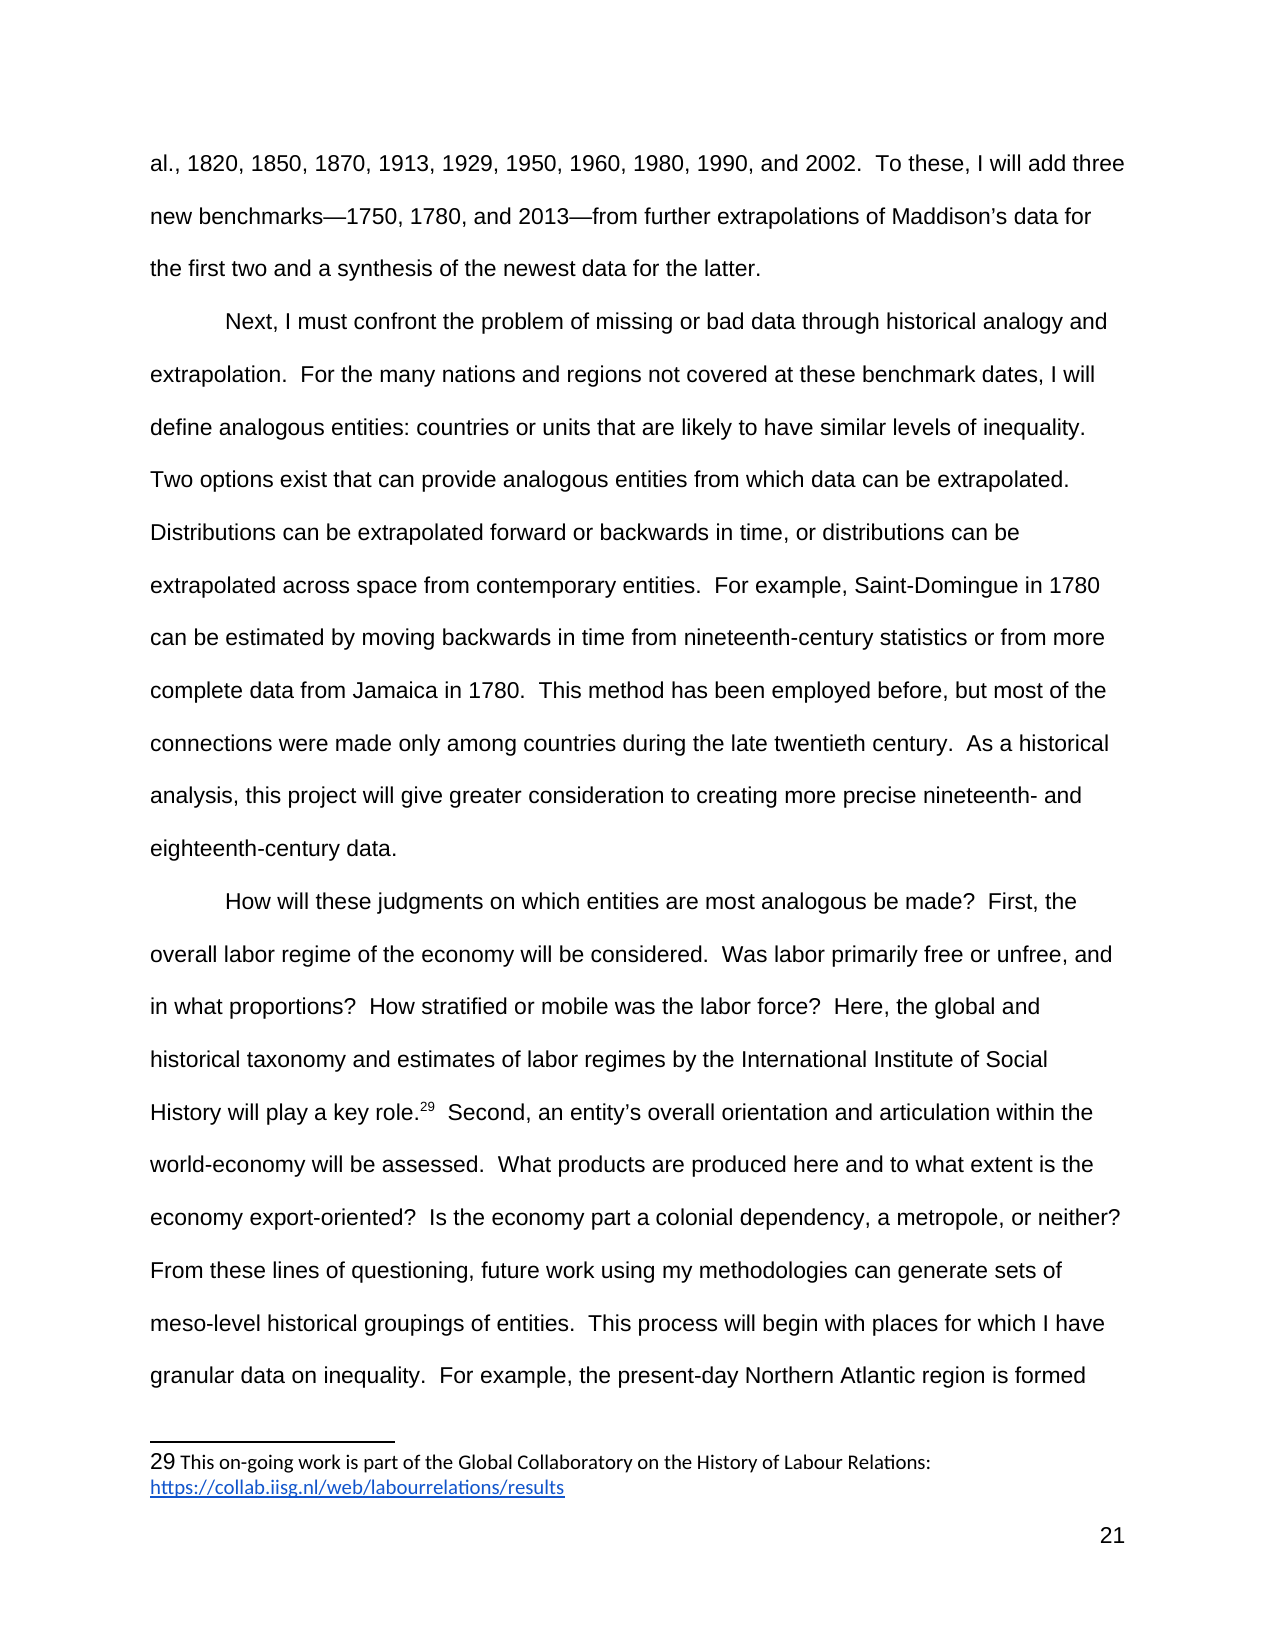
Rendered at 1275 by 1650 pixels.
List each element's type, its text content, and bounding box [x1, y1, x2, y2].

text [150, 888, 1125, 1389]
text Next, I must confront the problem of missing or bad data through historical analogy and extrapolation. For the many nations and regions not covered at these benchmark dates, I will define analogous entities: countries or units that are likely to have similar levels of inequality. Two options exist that can provide analogous entities from which data can be extrapolated. Distributions can be extrapolated forward or backwards in time, or distributions can be extrapolated across space from contemporary entities. For example, Saint-Domingue in 1780 can be estimated by moving backwards in time from nineteenth-century statistics or from more complete data from Jamaica in 1780. This method has been employed before, but most of the connections were made only among countries during the late twentieth century. As a historical analysis, this project will give greater consideration to creating more precise nineteenth- and eighteenth-century data. [150, 308, 1125, 862]
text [150, 150, 1125, 282]
